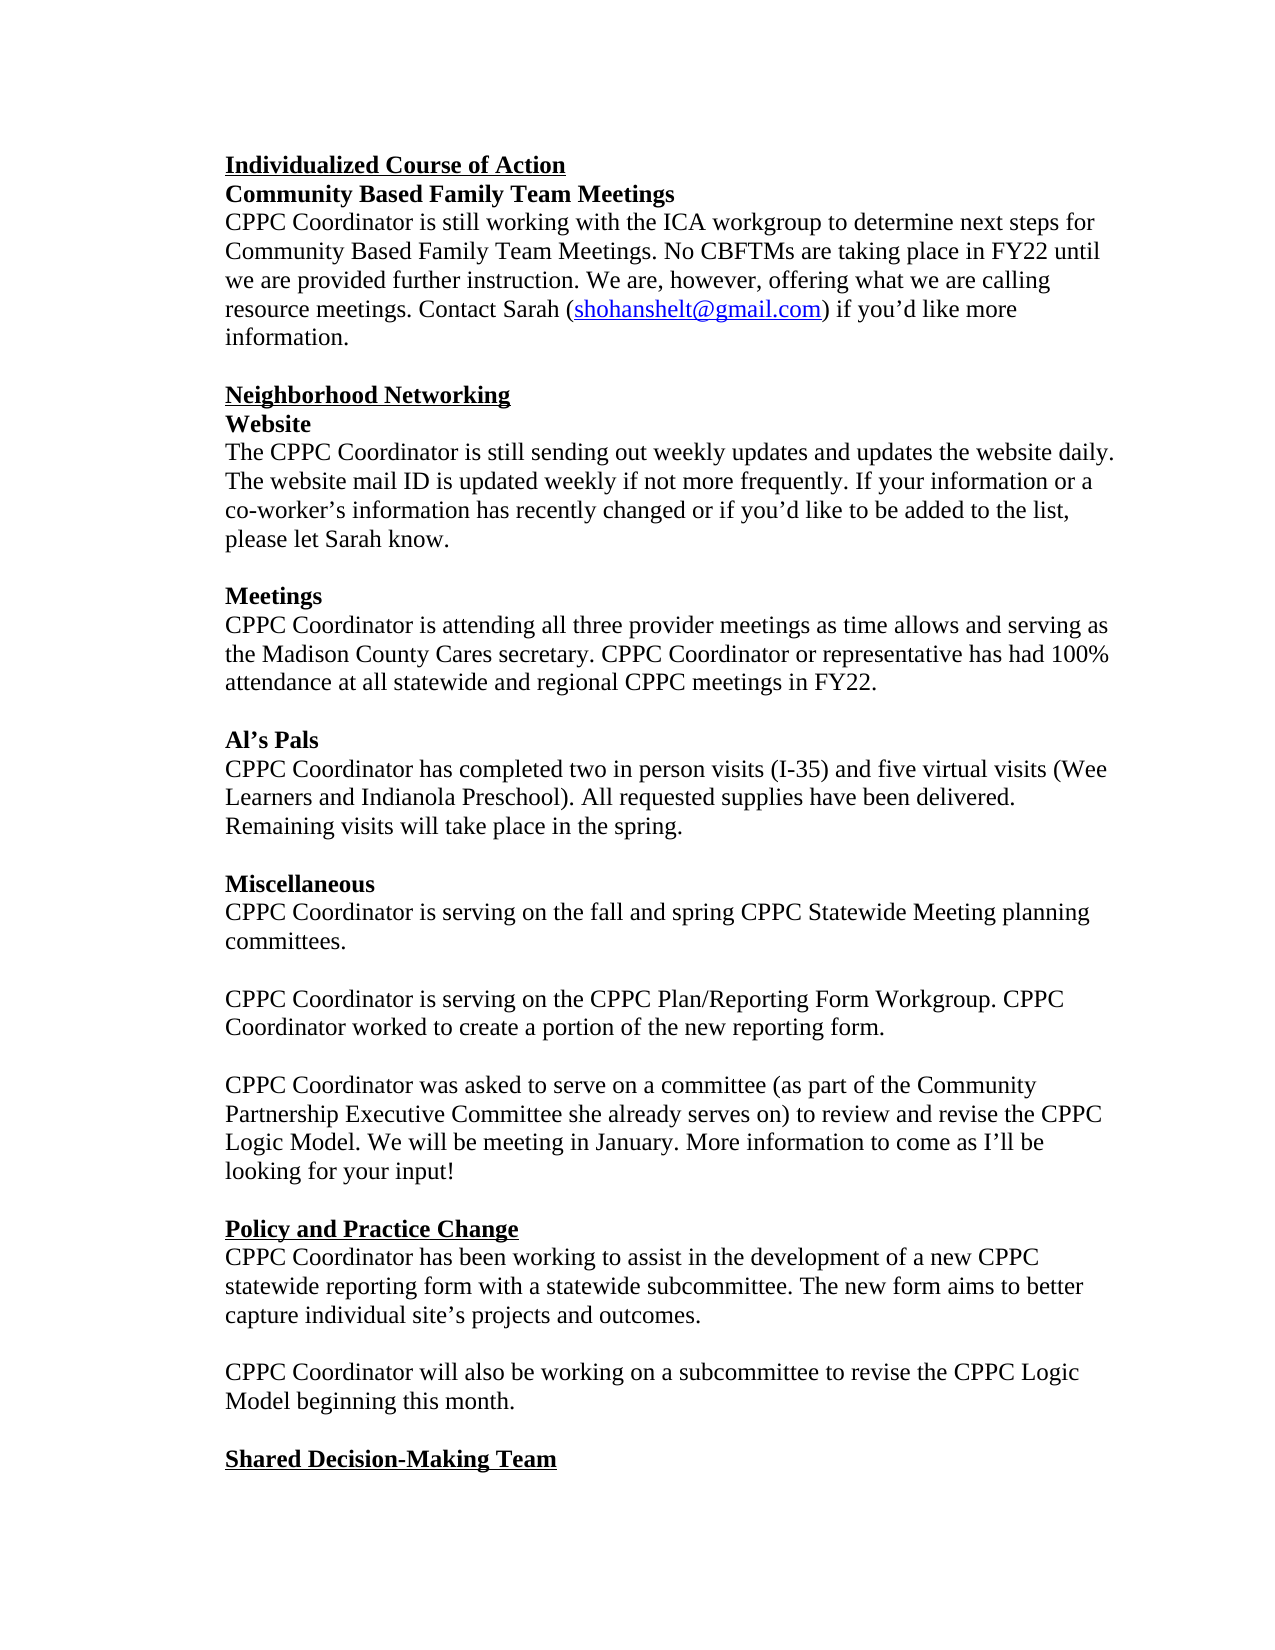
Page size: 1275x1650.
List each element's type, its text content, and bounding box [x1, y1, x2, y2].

text Shared Decision-Making Team [225, 1444, 1125, 1472]
text CPPC Coordinator has completed two in person visits (I-35) and five virtual visits (Wee Learners and Indianola Preschool). All requested supplies have been delivered. Remaining visits will take place in the spring. [225, 754, 1125, 840]
text Community Based Family Team Meetings [225, 179, 1125, 207]
text CPPC Coordinator will also be working on a subcommittee to revise the CPPC Logic Model beginning this month. [225, 1357, 1125, 1415]
text Policy and Practice Change [225, 1214, 1125, 1242]
text CPPC Coordinator is serving on the fall and spring CPPC Statewide Meeting planning committees. [225, 897, 1125, 955]
text The CPPC Coordinator is still sending out weekly updates and updates the website daily. The website mail ID is updated weekly if not more frequently. If your information or a co-worker’s information has recently changed or if you’d like to be added to the list, please let Sarah know. [225, 437, 1125, 552]
text CPPC Coordinator has been working to assist in the development of a new CPPC statewide reporting form with a statewide subcommittee. The new form aims to better capture individual site’s projects and outcomes. [225, 1242, 1125, 1329]
text Website [225, 409, 1125, 437]
text CPPC Coordinator is still working with the ICA workgroup to determine next steps for Community Based Family Team Meetings. No CBFTMs are taking place in FY22 until we are provided further instruction. We are, however, offering what we are calling resource meetings. Contact Sarah (shohanshelt@gmail.com) if you’d like more information. [225, 207, 1125, 351]
text CPPC Coordinator was asked to serve on a committee (as part of the Community Partnership Executive Committee she already serves on) to review and revise the CPPC Logic Model. We will be meeting in January. More information to come as I’ll be looking for your input! [225, 1070, 1125, 1185]
text Al’s Pals [225, 725, 1125, 754]
text Individualized Course of Action [225, 150, 1125, 179]
text Neighborhood Networking [225, 380, 1125, 409]
text Meetings [225, 581, 1125, 610]
text Miscellaneous [225, 869, 1125, 897]
text CPPC Coordinator is attending all three provider meetings as time allows and serving as the Madison County Cares secretary. CPPC Coordinator or representative has had 100% attendance at all statewide and regional CPPC meetings in FY22. [225, 610, 1125, 696]
text CPPC Coordinator is serving on the CPPC Plan/Reporting Form Workgroup. CPPC Coordinator worked to create a portion of the new reporting form. [225, 984, 1125, 1041]
